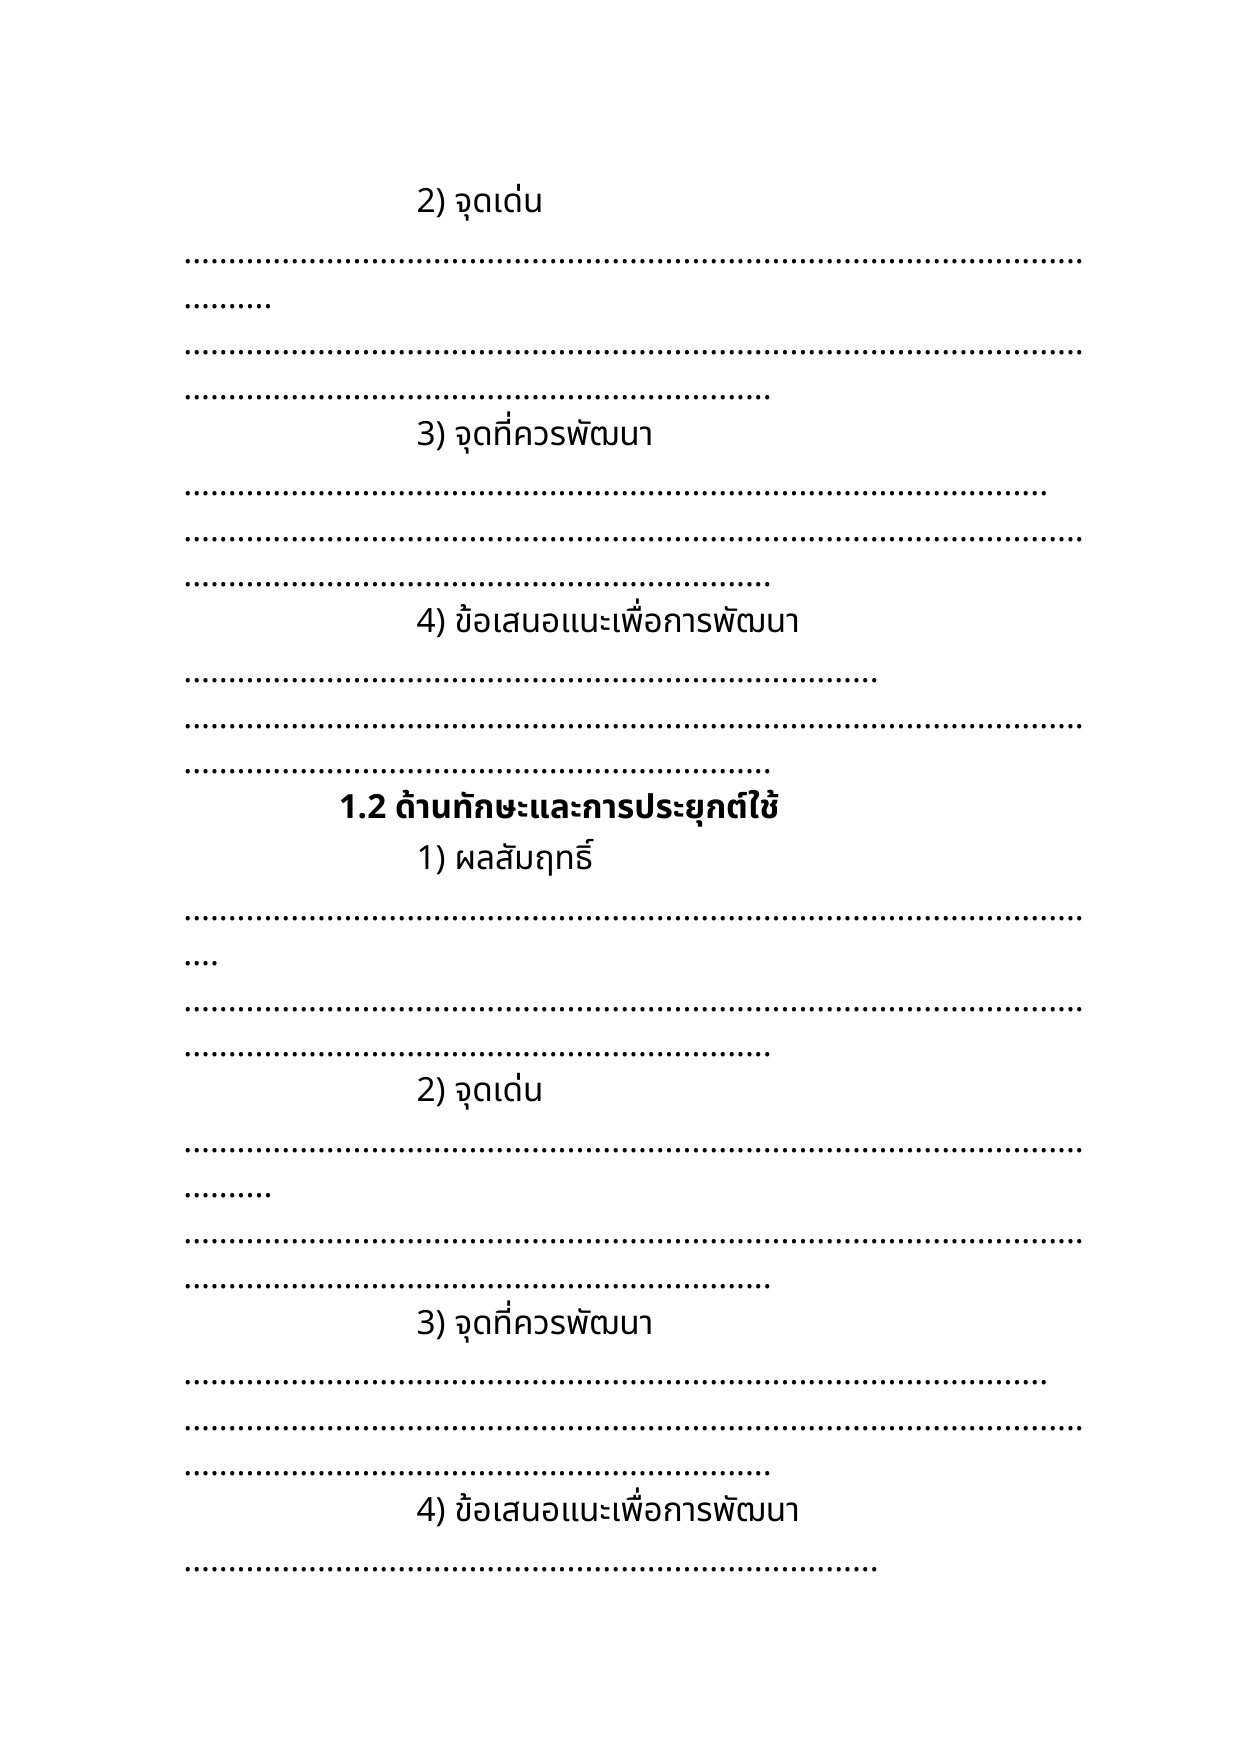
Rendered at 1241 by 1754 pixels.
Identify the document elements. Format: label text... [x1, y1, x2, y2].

text 3) จุดที่ควรพัฒนา ................................................................................................. [183, 1298, 1090, 1394]
text 3) จุดที่ควรพัฒนา ................................................................................................. [183, 409, 1090, 506]
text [183, 319, 1090, 409]
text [183, 1394, 1090, 1485]
text 4) ข้อเสนอแนะเพื่อการพัฒนา .............................................................................. [183, 1485, 1090, 1581]
text 2) จุดเด่น ............................................................................................................... [183, 177, 1090, 319]
text 1) ผลสัมฤทธิ์ ......................................................................................................... [183, 834, 1090, 975]
text 4) ข้อเสนอแนะเพื่อการพัฒนา .............................................................................. [183, 596, 1090, 692]
text 2) จุดเด่น ............................................................................................................... [183, 1066, 1090, 1208]
text 1.2 ด้านทักษะและการประยุกต์ใช้ [183, 783, 1090, 834]
